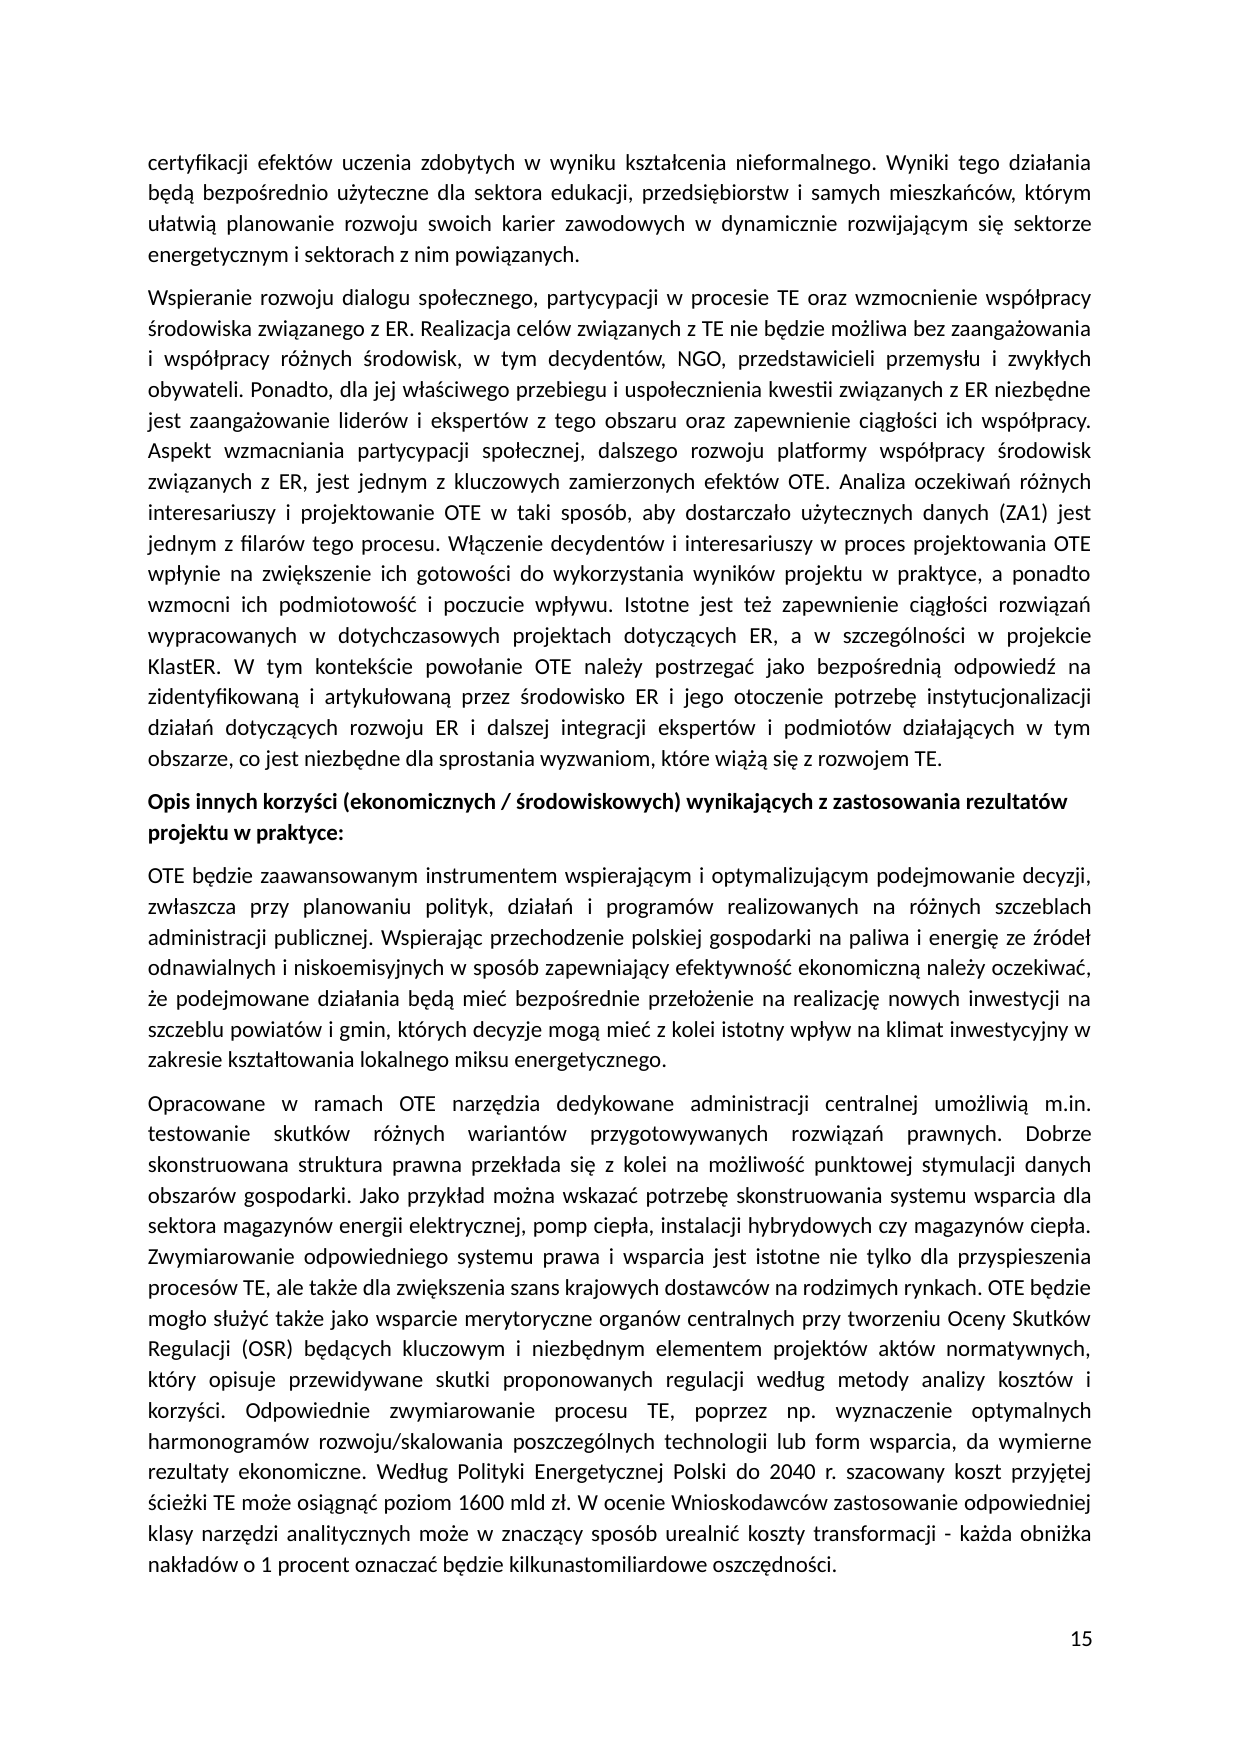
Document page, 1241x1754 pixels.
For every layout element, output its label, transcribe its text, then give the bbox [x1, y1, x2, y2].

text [148, 148, 1093, 268]
text Opracowane w ramach OTE narzędzia dedykowane administracji centralnej umożliwią m.in. testowanie skutków różnych wariantów przygotowywanych rozwiązań prawnych. Dobrze skonstruowana struktura prawna przekłada się z kolei na możliwość punktowej stymulacji danych obszarów gospodarki. Jako przykład można wskazać potrzebę skonstruowania systemu wsparcia dla sektora magazynów energii elektrycznej, pomp ciepła, instalacji hybrydowych czy magazynów ciepła. Zwymiarowanie odpowiedniego systemu prawa i wsparcia jest istotne nie tylko dla przyspieszenia procesów TE, ale także dla zwiększenia szans krajowych dostawców na rodzimych rynkach. OTE będzie mogło służyć także jako wsparcie merytoryczne organów centralnych przy tworzeniu Oceny Skutków Regulacji (OSR) będących kluczowym i niezbędnym elementem projektów aktów normatywnych, który opisuje przewidywane skutki proponowanych regulacji według metody analizy kosztów i korzyści. Odpowiednie zwymiarowanie procesu TE, poprzez np. wyznaczenie optymalnych harmonogramów rozwoju/skalowania poszczególnych technologii lub form wsparcia, da wymierne rezultaty ekonomiczne. Według Polityki Energetycznej Polski do 2040 r. szacowany koszt przyjętej ścieżki TE może osiągnąć poziom 1600 mld zł. W ocenie Wnioskodawców zastosowanie odpowiedniej klasy narzędzi analitycznych może w znaczący sposób urealnić koszty transformacji - każda obniżka nakładów o 1 procent oznaczać będzie kilkunastomiliardowe oszczędności. [148, 1089, 1093, 1578]
text Opis innych korzyści (ekonomicznych / środowiskowych) wynikających z zastosowania rezultatów projektu w praktyce: [148, 787, 1093, 846]
text Wspieranie rozwoju dialogu społecznego, partycypacji w procesie TE oraz wzmocnienie współpracy środowiska związanego z ER. Realizacja celów związanych z TE nie będzie możliwa bez zaangażowania i współpracy różnych środowisk, w tym decydentów, NGO, przedstawicieli przemysłu i zwykłych obywateli. Ponadto, dla jej właściwego przebiegu i uspołecznienia kwestii związanych z ER niezbędne jest zaangażowanie liderów i ekspertów z tego obszaru oraz zapewnienie ciągłości ich współpracy. Aspekt wzmacniania partycypacji społecznej, dalszego rozwoju platformy współpracy środowisk związanych z ER, jest jednym z kluczowych zamierzonych efektów OTE. Analiza oczekiwań różnych interesariuszy i projektowanie OTE w taki sposób, aby dostarczało użytecznych danych (ZA1) jest jednym z filarów tego procesu. Włączenie decydentów i interesariuszy w proces projektowania OTE wpłynie na zwiększenie ich gotowości do wykorzystania wyników projektu w praktyce, a ponadto wzmocni ich podmiotowość i poczucie wpływu. Istotne jest też zapewnienie ciągłości rozwiązań wypracowanych w dotychczasowych projektach dotyczących ER, a w szczególności w projekcie KlastER. W tym kontekście powołanie OTE należy postrzegać jako bezpośrednią odpowiedź na zidentyfikowaną i artykułowaną przez środowisko ER i jego otoczenie potrzebę instytucjonalizacji działań dotyczących rozwoju ER i dalszej integracji ekspertów i podmiotów działających w tym obszarze, co jest niezbędne dla sprostania wyzwaniom, które wiążą się z rozwojem TE. [148, 283, 1093, 772]
text OTE będzie zaawansowanym instrumentem wspierającym i optymalizującym podejmowanie decyzji, zwłaszcza przy planowaniu polityk, działań i programów realizowanych na różnych szczeblach administracji publicznej. Wspierając przechodzenie polskiej gospodarki na paliwa i energię ze źródeł odnawialnych i niskoemisyjnych w sposób zapewniający efektywność ekonomiczną należy oczekiwać, że podejmowane działania będą mieć bezpośrednie przełożenie na realizację nowych inwestycji na szczeblu powiatów i gmin, których decyzje mogą mieć z kolei istotny wpływ na klimat inwestycyjny w zakresie kształtowania lokalnego miksu energetycznego. [148, 861, 1093, 1073]
